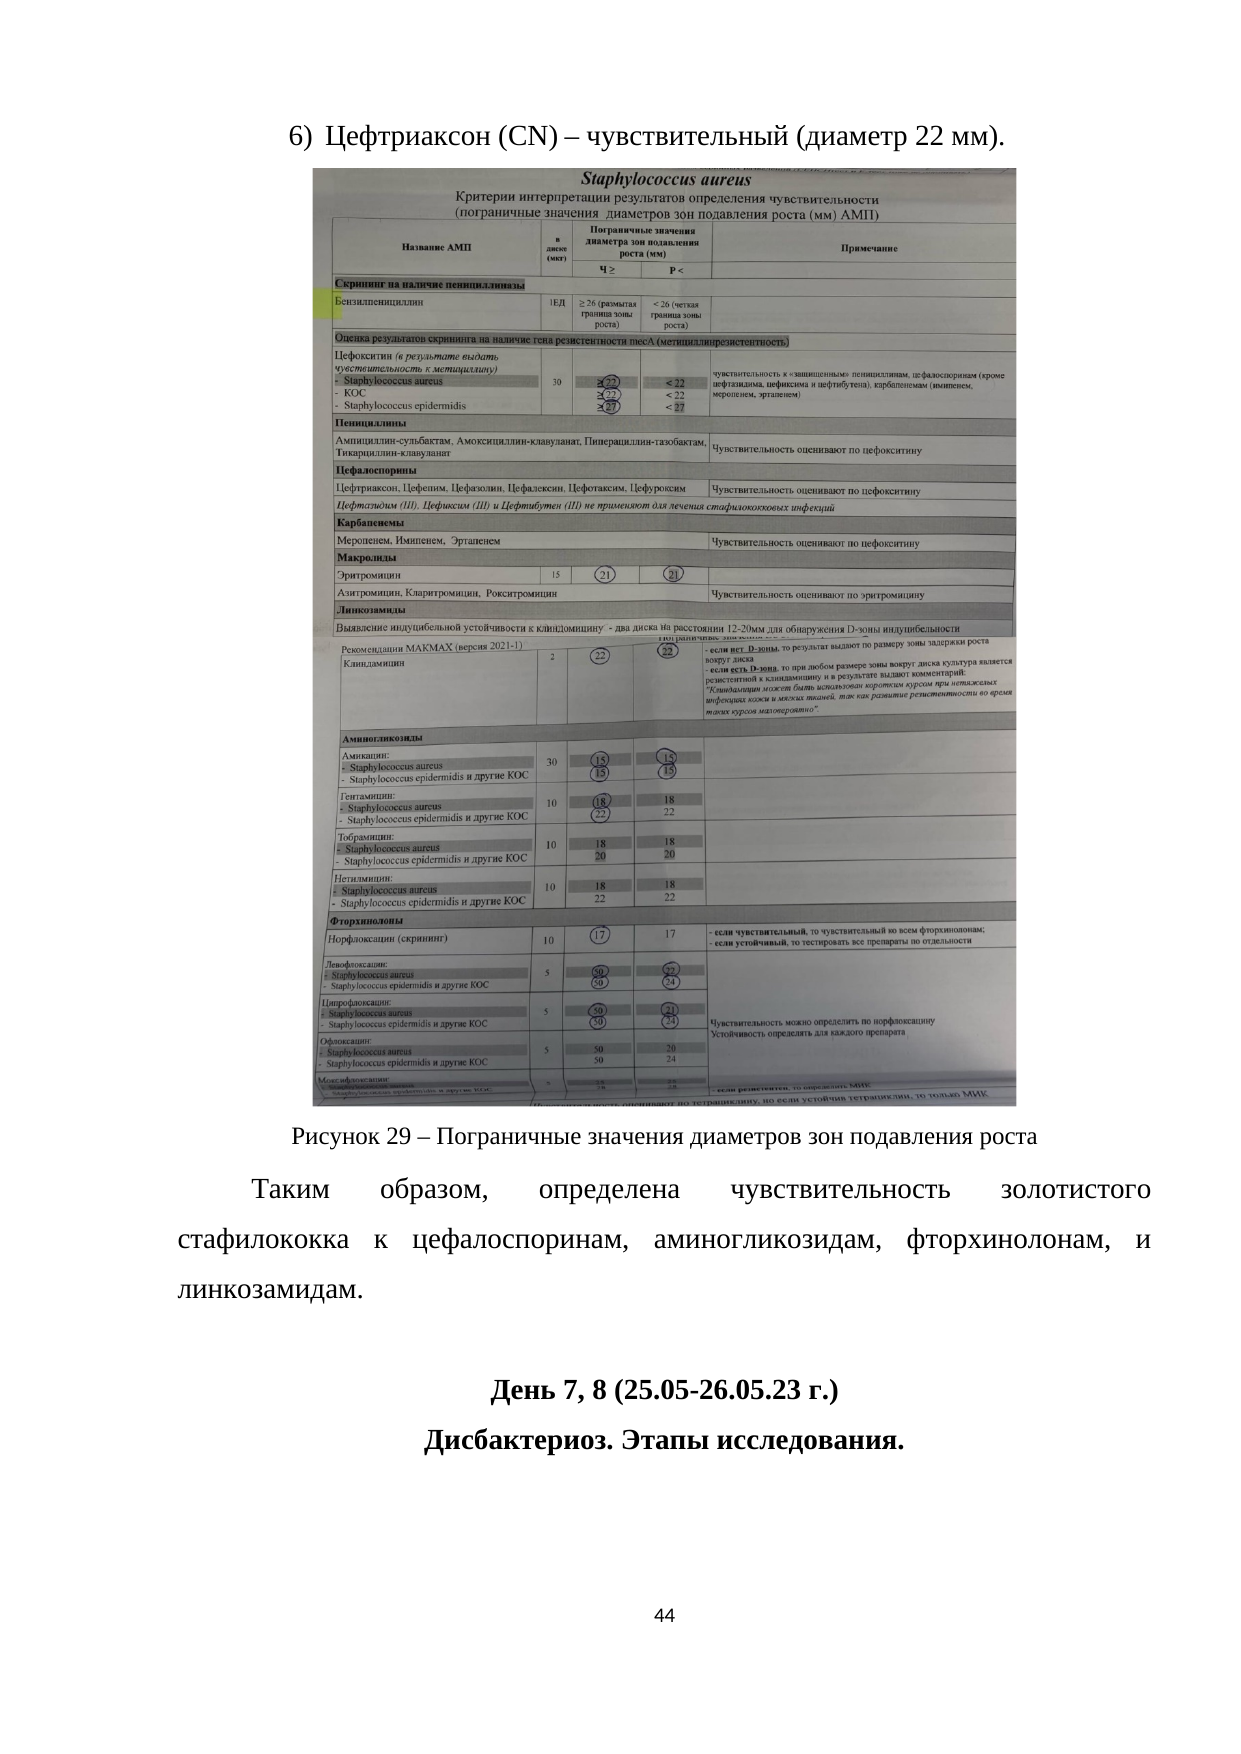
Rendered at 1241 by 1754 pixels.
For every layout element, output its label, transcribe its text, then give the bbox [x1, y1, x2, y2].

text День 7, 8 (25.05-26.05.23 г.) [177, 1372, 1152, 1406]
text Дисбактериоз. Этапы исследования. [177, 1422, 1152, 1456]
list Таким образом, определена чувствительность золотистого стафилококка к цефалоспоринам, аминогликозидам, фторхинолонам, и линкозамидам. [177, 1171, 1152, 1305]
picture [312, 168, 1017, 1107]
text Рисунок 29 – Пограничные значения диаметров зон подавления роста [177, 1121, 1152, 1150]
list Цефтриаксон (CN) – чувствительный (диаметр 22 мм). [214, 118, 1152, 152]
